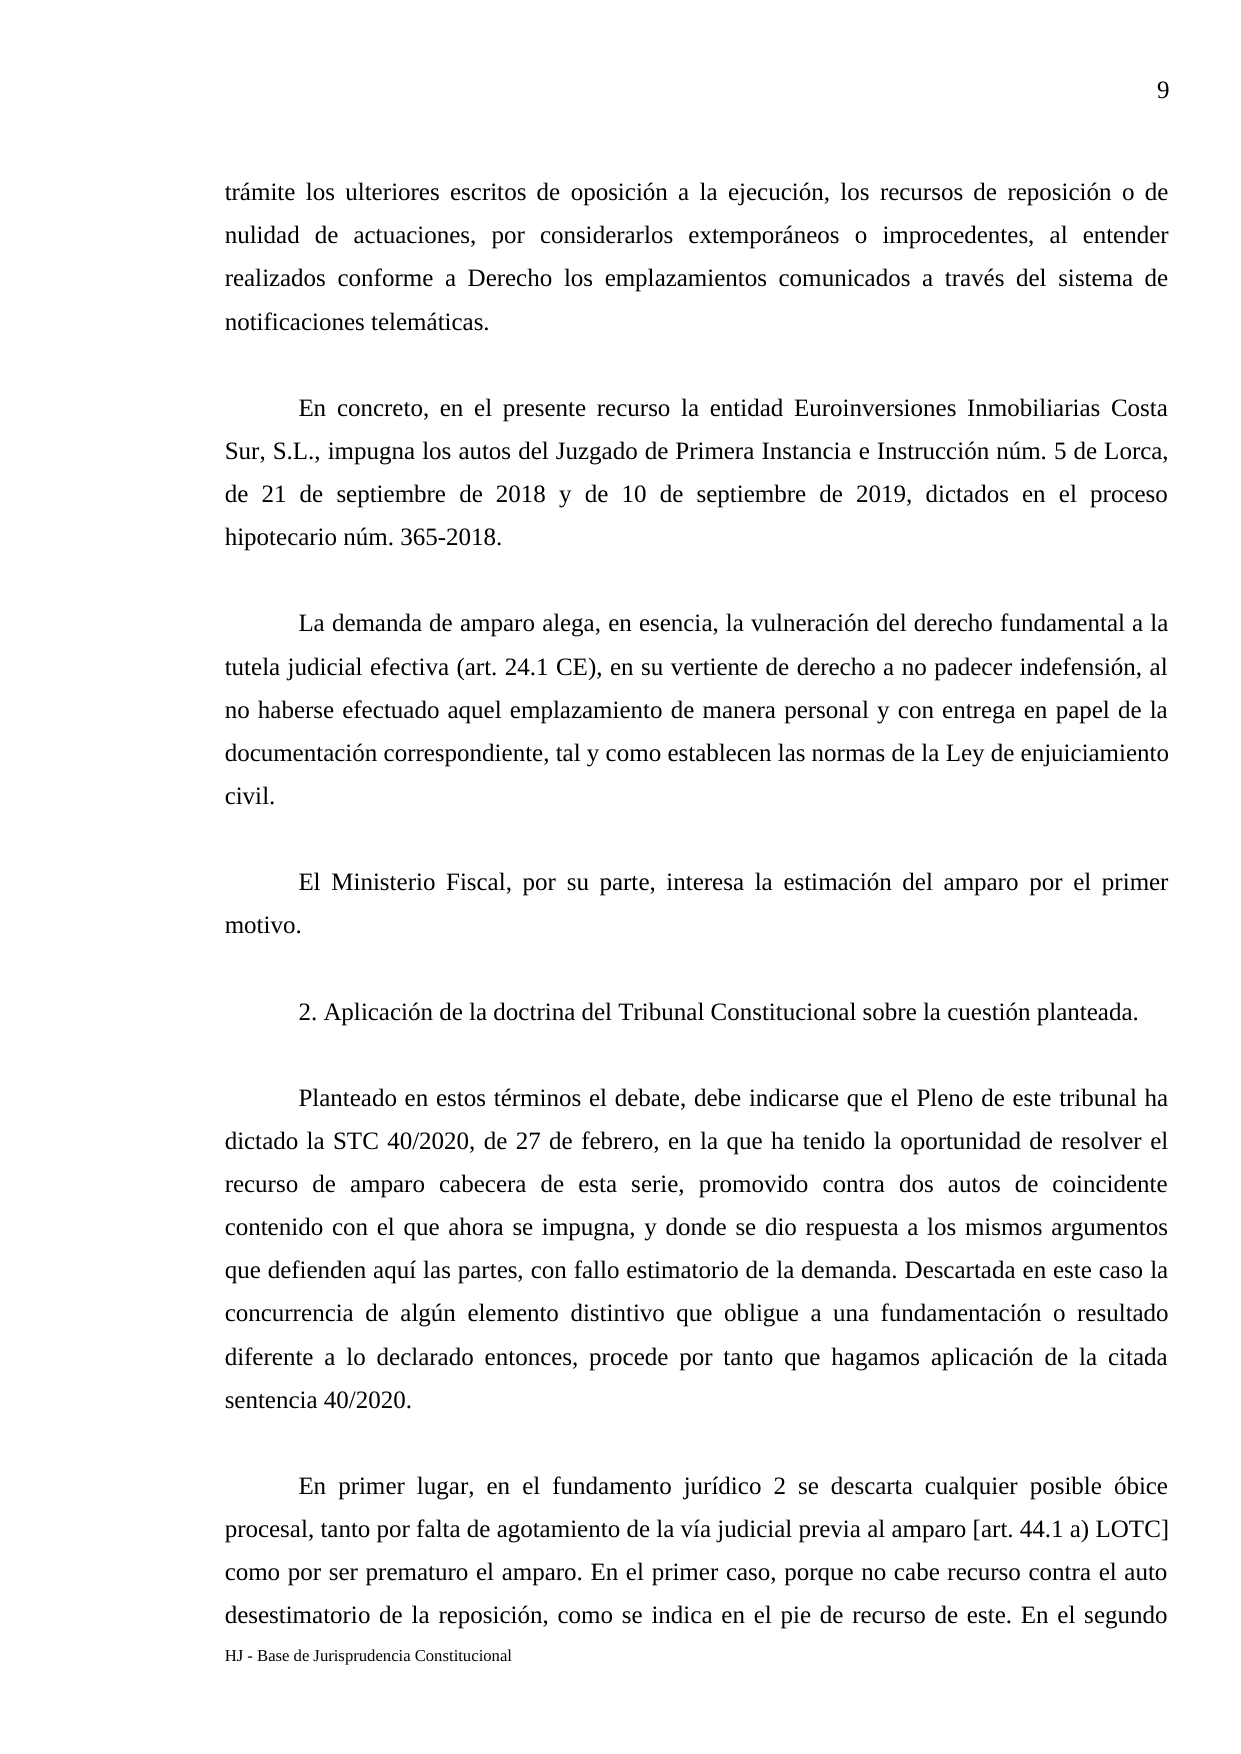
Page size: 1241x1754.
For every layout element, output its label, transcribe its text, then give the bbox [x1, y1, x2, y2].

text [224, 1471, 1169, 1629]
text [224, 177, 1169, 335]
text En concreto, en el presente recurso la entidad Euroinversiones Inmobiliarias Costa Sur, S.L., impugna los autos del Juzgado de Primera Instancia e Instrucción núm. 5 de Lorca, de 21 de septiembre de 2018 y de 10 de septiembre de 2019, dictados en el proceso hipotecario núm. 365-2018. [224, 393, 1169, 551]
text La demanda de amparo alega, en esencia, la vulneración del derecho fundamental a la tutela judicial efectiva (art. 24.1 CE), en su vertiente de derecho a no padecer indefensión, al no haberse efectuado aquel emplazamiento de manera personal y con entrega en papel de la documentación correspondiente, tal y como establecen las normas de la Ley de enjuiciamiento civil. [224, 608, 1169, 810]
text Planteado en estos términos el debate, debe indicarse que el Pleno de este tribunal ha dictado la STC 40/2020, de 27 de febrero, en la que ha tenido la oportunidad de resolver el recurso de amparo cabecera de esta serie, promovido contra dos autos de coincidente contenido con el que ahora se impugna, y donde se dio respuesta a los mismos argumentos que defienden aquí las partes, con fallo estimatorio de la demanda. Descartada en este caso la concurrencia de algún elemento distintivo que obligue a una fundamentación o resultado diferente a lo declarado entonces, procede por tanto que hagamos aplicación de la citada sentencia 40/2020. [224, 1083, 1169, 1413]
text 2. Aplicación de la doctrina del Tribunal Constitucional sobre la cuestión planteada. [224, 997, 1169, 1025]
text El Ministerio Fiscal, por su parte, interesa la estimación del amparo por el primer motivo. [224, 867, 1169, 939]
